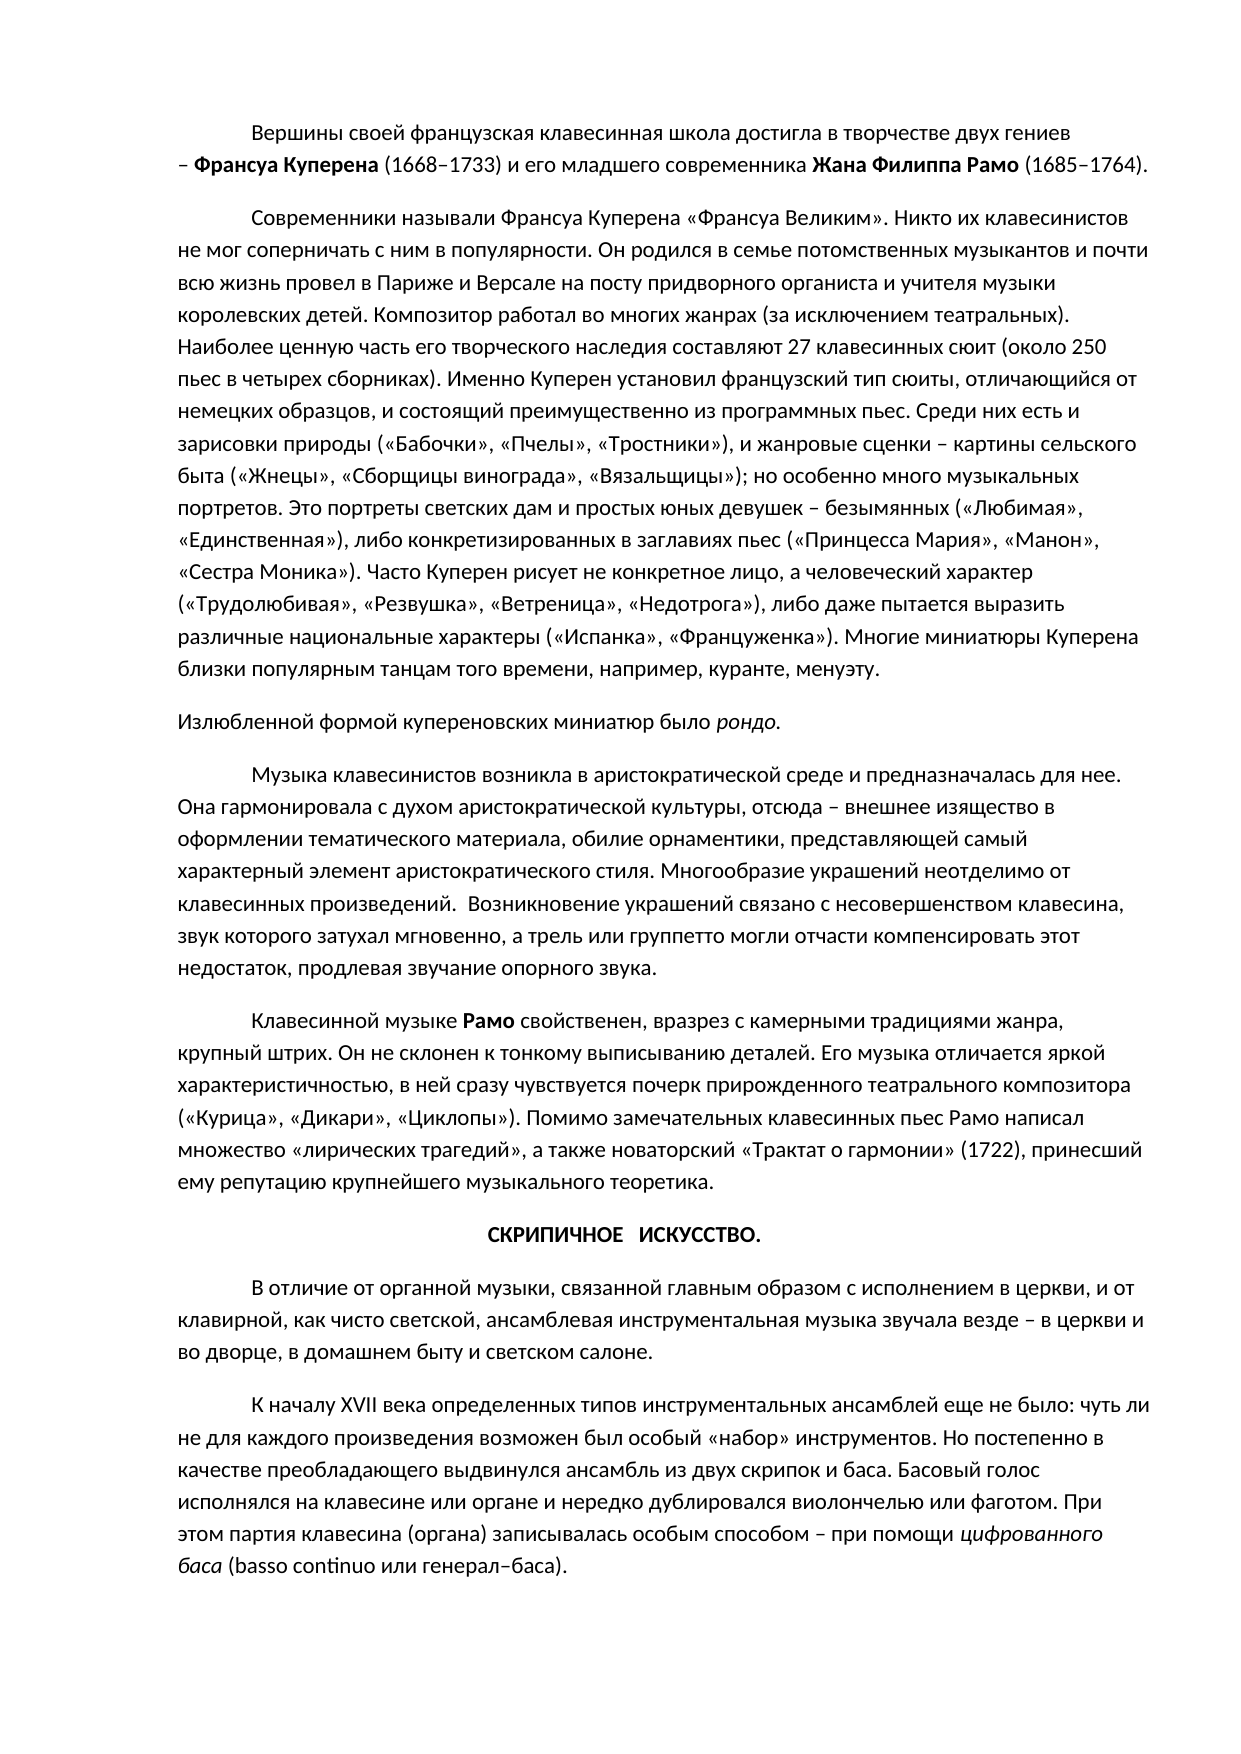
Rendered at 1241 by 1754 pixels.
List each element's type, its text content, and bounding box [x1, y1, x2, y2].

text К началу XVII века определенных типов инструментальных ансамблей еще не было: чуть ли не для каждого произведения возможен был особый «набор» инструментов. Но постепенно в качестве преобладающего выдвинулся ансамбль из двух скрипок и баса. Басовый голос исполнялся на клавесине или органе и нередко дублировался виолончелью или фаготом. При этом партия клавесина (органа) записывалась особым способом – при помощи цифрованного баса (basso continuo или генерал–баса). [177, 1391, 1152, 1579]
text Современники называли Франсуа Куперена «Франсуа Великим». Никто их клавесинистов не мог соперничать с ним в популярности. Он родился в семье потомственных музыкантов и почти всю жизнь провел в Париже и Версале на посту придворного органиста и учителя музыки королевских детей. Композитор работал во многих жанрах (за исключением театральных). Наиболее ценную часть его творческого наследия составляют 27 клавесинных сюит (около 250 пьес в четырех сборниках). Именно Куперен установил французский тип сюиты, отличающийся от немецких образцов, и состоящий преимущественно из программных пьес. Среди них есть и зарисовки природы («Бабочки», «Пчелы», «Тростники»), и жанровые сценки – картины сельского быта («Жнецы», «Сборщицы винограда», «Вязальщицы»); но особенно много музыкальных портретов. Это портреты светских дам и простых юных девушек – безымянных («Любимая», «Единственная»), либо конкретизированных в заглавиях пьес («Принцесса Мария», «Манон», «Сестра Моника»). Часто Куперен рисует не конкретное лицо, а человеческий характер («Трудолюбивая», «Резвушка», «Ветреница», «Недотрога»), либо даже пытается выразить различные национальные характеры («Испанка», «Француженка»). Многие миниатюры Куперена близки популярным танцам того времени, например, куранте, менуэту. [177, 203, 1152, 682]
text Музыка клавесинистов возникла в аристократической среде и предназначалась для нее. Она гармонировала с духом аристократической культуры, отсюда – внешнее изящество в оформлении тематического материала, обилие орнаментики, представляющей самый характерный элемент аристократического стиля. Многообразие украшений неотделимо от клавесинных произведений. Возникновение украшений связано с несовершенством клавесина, звук которого затухал мгновенно, а трель или группетто могли отчасти компенсировать этот недостаток, продлевая звучание опорного звука. [177, 760, 1152, 981]
text СКРИПИЧНОЕ ИСКУССТВО. [177, 1220, 1152, 1248]
text Вершины своей французская клавесинная школа достигла в творчестве двух гениев – Франсуа Куперена (1668–1733) и его младшего современника Жана Филиппа Рамо (1685–1764). [177, 118, 1152, 178]
text Клавесинной музыке Рамо свойственен, вразрез с камерными традициями жанра, крупный штрих. Он не склонен к тонкому выписыванию деталей. Его музыка отличается яркой характеристичностью, в ней сразу чувствуется почерк прирожденного театрального композитора («Курица», «Дикари», «Циклопы»). Помимо замечательных клавесинных пьес Рамо написал множество «лирических трагедий», а также новаторский «Трактат о гармонии» (1722), принесший ему репутацию крупнейшего музыкального теоретика. [177, 1006, 1152, 1195]
text Излюбленной формой купереновских миниатюр было рондо. [177, 707, 1152, 735]
text В отличие от органной музыки, связанной главным образом с исполнением в церкви, и от клавирной, как чисто светской, ансамблевая инструментальная музыка звучала везде – в церкви и во дворце, в домашнем быту и светском салоне. [177, 1273, 1152, 1366]
